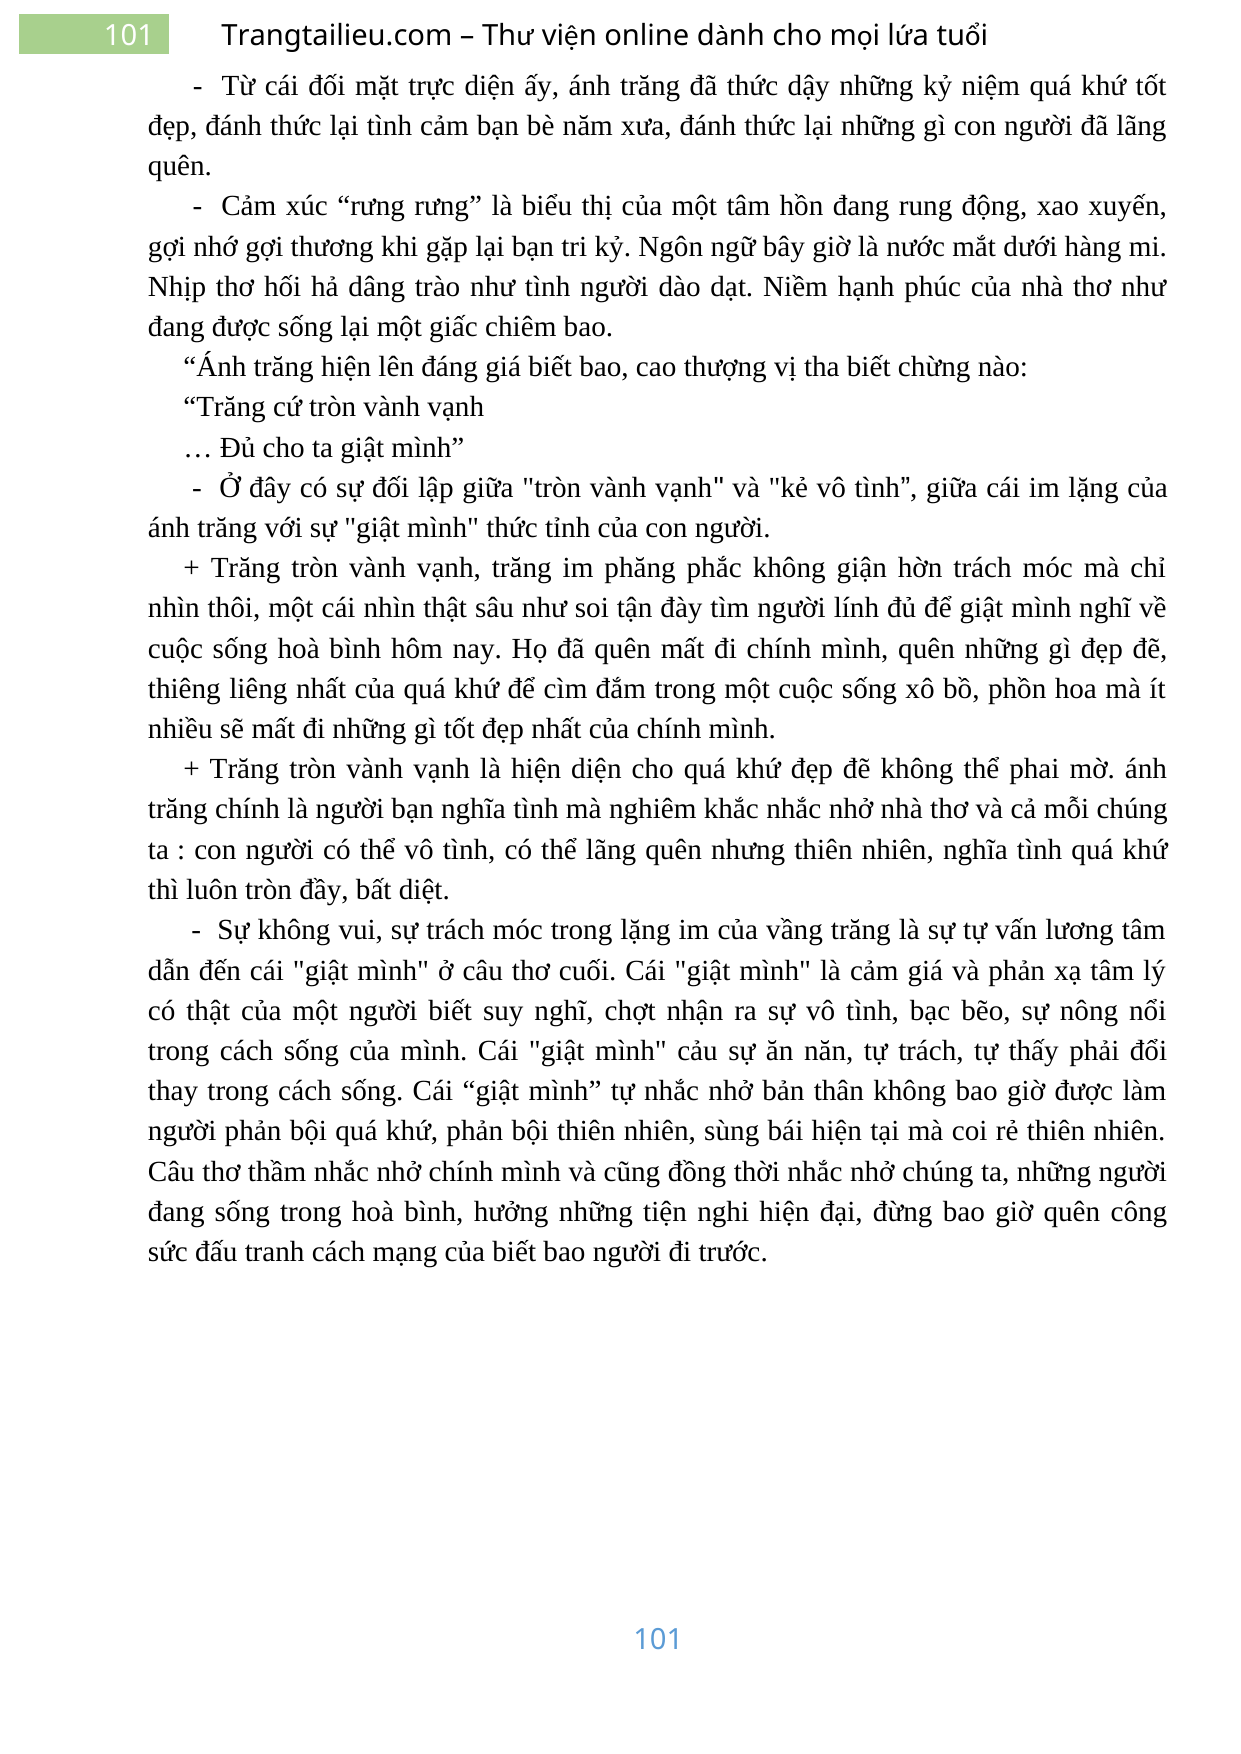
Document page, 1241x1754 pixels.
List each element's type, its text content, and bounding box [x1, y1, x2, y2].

text … Đủ cho ta giật mình” [148, 430, 1168, 463]
text - Từ cái đối mặt trực diện ấy, ánh trăng đã thức dậy những kỷ niệm quá khứ tốt đẹp, đánh thức lại tình cảm bạn bè năm xưa, đánh thức lại những gì con người đã lãng quên. [148, 68, 1168, 182]
text “Trăng cứ tròn vành vạnh [148, 389, 1168, 423]
text “Ánh trăng hiện lên đáng giá biết bao, cao thượng vị tha biết chừng nào: [148, 349, 1168, 383]
text - Cảm xúc “rưng rưng” là biểu thị của một tâm hồn đang rung động, xao xuyến, gợi nhớ gợi thương khi gặp lại bạn tri kỷ. Ngôn ngữ bây giờ là nước mắt dưới hàng mi. Nhịp thơ hối hả dâng trào như tình người dào dạt. Niềm hạnh phúc của nhà thơ như đang được sống lại một giấc chiêm bao. [148, 188, 1168, 343]
text + Trăng tròn vành vạnh là hiện diện cho quá khứ đẹp đẽ không thể phai mờ. ánh trăng chính là người bạn nghĩa tình mà nghiêm khắc nhắc nhở nhà thơ và cả mỗi chúng ta : con người có thể vô tình, có thể lãng quên nhưng thiên nhiên, nghĩa tình quá khứ thì luôn tròn đầy, bất diệt. [148, 751, 1168, 906]
text - Ở đây có sự đối lập giữa "tròn vành vạnh" và "kẻ vô tình”, giữa cái im lặng của ánh trăng với sự "giật mình" thức tỉnh của con người. [148, 470, 1168, 544]
text + Trăng tròn vành vạnh, trăng im phăng phắc không giận hờn trách móc mà chỉ nhìn thôi, một cái nhìn thật sâu như soi tận đày tìm người lính đủ để giật mình nghĩ về cuộc sống hoà bình hôm nay. Họ đã quên mất đi chính mình, quên những gì đẹp đẽ, thiêng liêng nhất của quá khứ để cìm đắm trong một cuộc sống xô bồ, phồn hoa mà ít nhiều sẽ mất đi những gì tốt đẹp nhất của chính mình. [148, 550, 1168, 745]
text - Sự không vui, sự trách móc trong lặng im của vầng trăng là sự tự vấn lương tâm dẫn đến cái "giật mình" ở câu thơ cuối. Cái "giật mình" là cảm giá và phản xạ tâm lý có thật của một người biết suy nghĩ, chợt nhận ra sự vô tình, bạc bẽo, sự nông nổi trong cách sống của mình. Cái "giật mình" cảu sự ăn năn, tự trách, tự thấy phải đổi thay trong cách sống. Cái “giật mình” tự nhắc nhở bản thân không bao giờ được làm người phản bội quá khứ, phản bội thiên nhiên, sùng bái hiện tại mà coi rẻ thiên nhiên. Câu thơ thầm nhắc nhở chính mình và cũng đồng thời nhắc nhở chúng ta, những người đang sống trong hoà bình, hưởng những tiện nghi hiện đại, đừng bao giờ quên công sức đấu tranh cách mạng của biết bao người đi trước. [148, 912, 1168, 1268]
